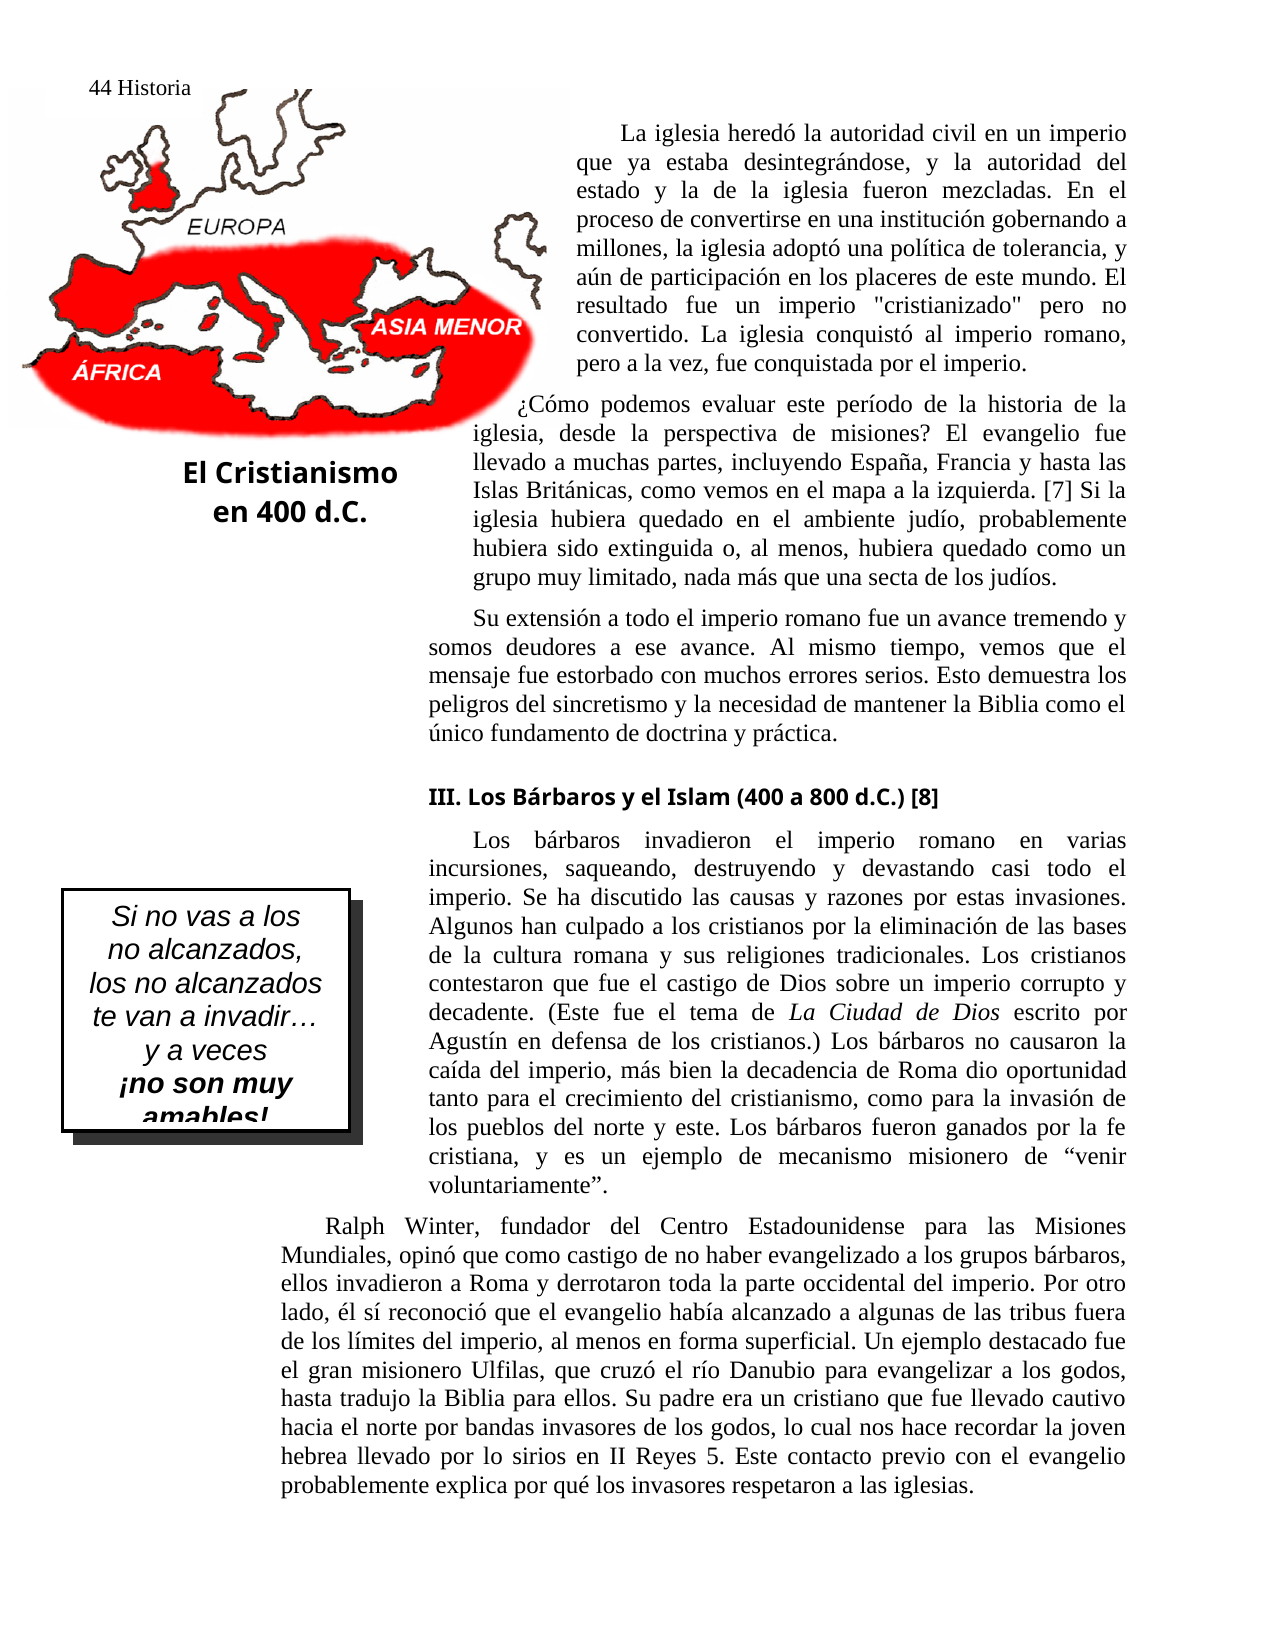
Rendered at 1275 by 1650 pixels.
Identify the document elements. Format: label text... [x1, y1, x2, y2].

text Su extensión a todo el imperio romano fue un avance tremendo y somos deudores a ese avance. Al mismo tiempo, vemos que el mensaje fue estorbado con muchos errores serios. Esto demuestra los peligros del sincretismo y la necesidad de mantener la Biblia como el único fundamento de doctrina y práctica. [428, 603, 1127, 747]
text La iglesia heredó la autoridad civil en un imperio que ya estaba desintegrándose, y la autoridad del estado y la de la iglesia fueron mezcladas. En el proceso de convertirse en una institución gobernando a millones, la iglesia adoptó una política de tolerancia, y aún de participación en los placeres de este mundo. El resultado fue un imperio "cristianizado" pero no convertido. La iglesia conquistó al imperio romano, pero a la vez, fue conquistada por el imperio. [576, 118, 1127, 377]
text ¿Cómo podemos evaluar este período de la historia de la iglesia, desde la perspectiva de misiones? El evangelio fue llevado a muchas partes, incluyendo España, Francia y hasta las Islas Británicas, como vemos en el mapa a la izquierda. [7] Si la iglesia hubiera quedado en el ambiente judío, probablemente hubiera sido extinguida o, al menos, hubiera quedado como un grupo muy limitado, nada más que una secta de los judíos. [473, 389, 1127, 591]
text III. Los Bárbaros y el Islam (400 a 800 d.C.) [8] [428, 781, 1127, 812]
picture [7, 89, 574, 471]
text Ralph Winter, fundador del Centro Estadounidense para las Misiones Mundiales, opinó que como castigo de no haber evangelizado a los grupos bárbaros, ellos invadieron a Roma y derrotaron toda la parte occidental del imperio. Por otro lado, él sí reconoció que el evangelio había alcanzado a algunas de las tribus fuera de los límites del imperio, al menos en forma superficial. Un ejemplo destacado fue el gran misionero Ulfilas, que cruzó el río Danubio para evangelizar a los godos, hasta tradujo la Biblia para ellos. Su padre era un cristiano que fue llevado cautivo hacia el norte por bandas invasores de los godos, lo cual nos hace recordar la joven hebrea llevado por lo sirios en II Reyes 5. Este contacto previo con el evangelio probablemente explica por qué los invasores respetaron a las iglesias. [281, 1211, 1127, 1498]
text Los bárbaros invadieron el imperio romano en varias incursiones, saqueando, destruyendo y devastando casi todo el imperio. Se ha discutido las causas y razones por estas invasiones. Algunos han culpado a los cristianos por la eliminación de las bases de la cultura romana y sus religiones tradicionales. Los cristianos contestaron que fue el castigo de Dios sobre un imperio corrupto y decadente. (Este fue el tema de La Ciudad de Dios escrito por Agustín en defensa de los cristianos.) Los bárbaros no causaron la caída del imperio, más bien la decadencia de Roma dio oportunidad tanto para el crecimiento del cristianismo, como para la invasión de los pueblos del norte y este. Los bárbaros fueron ganados por la fe cristiana, y es un ejemplo de mecanismo misionero de “venir voluntariamente”. [428, 825, 1127, 1198]
